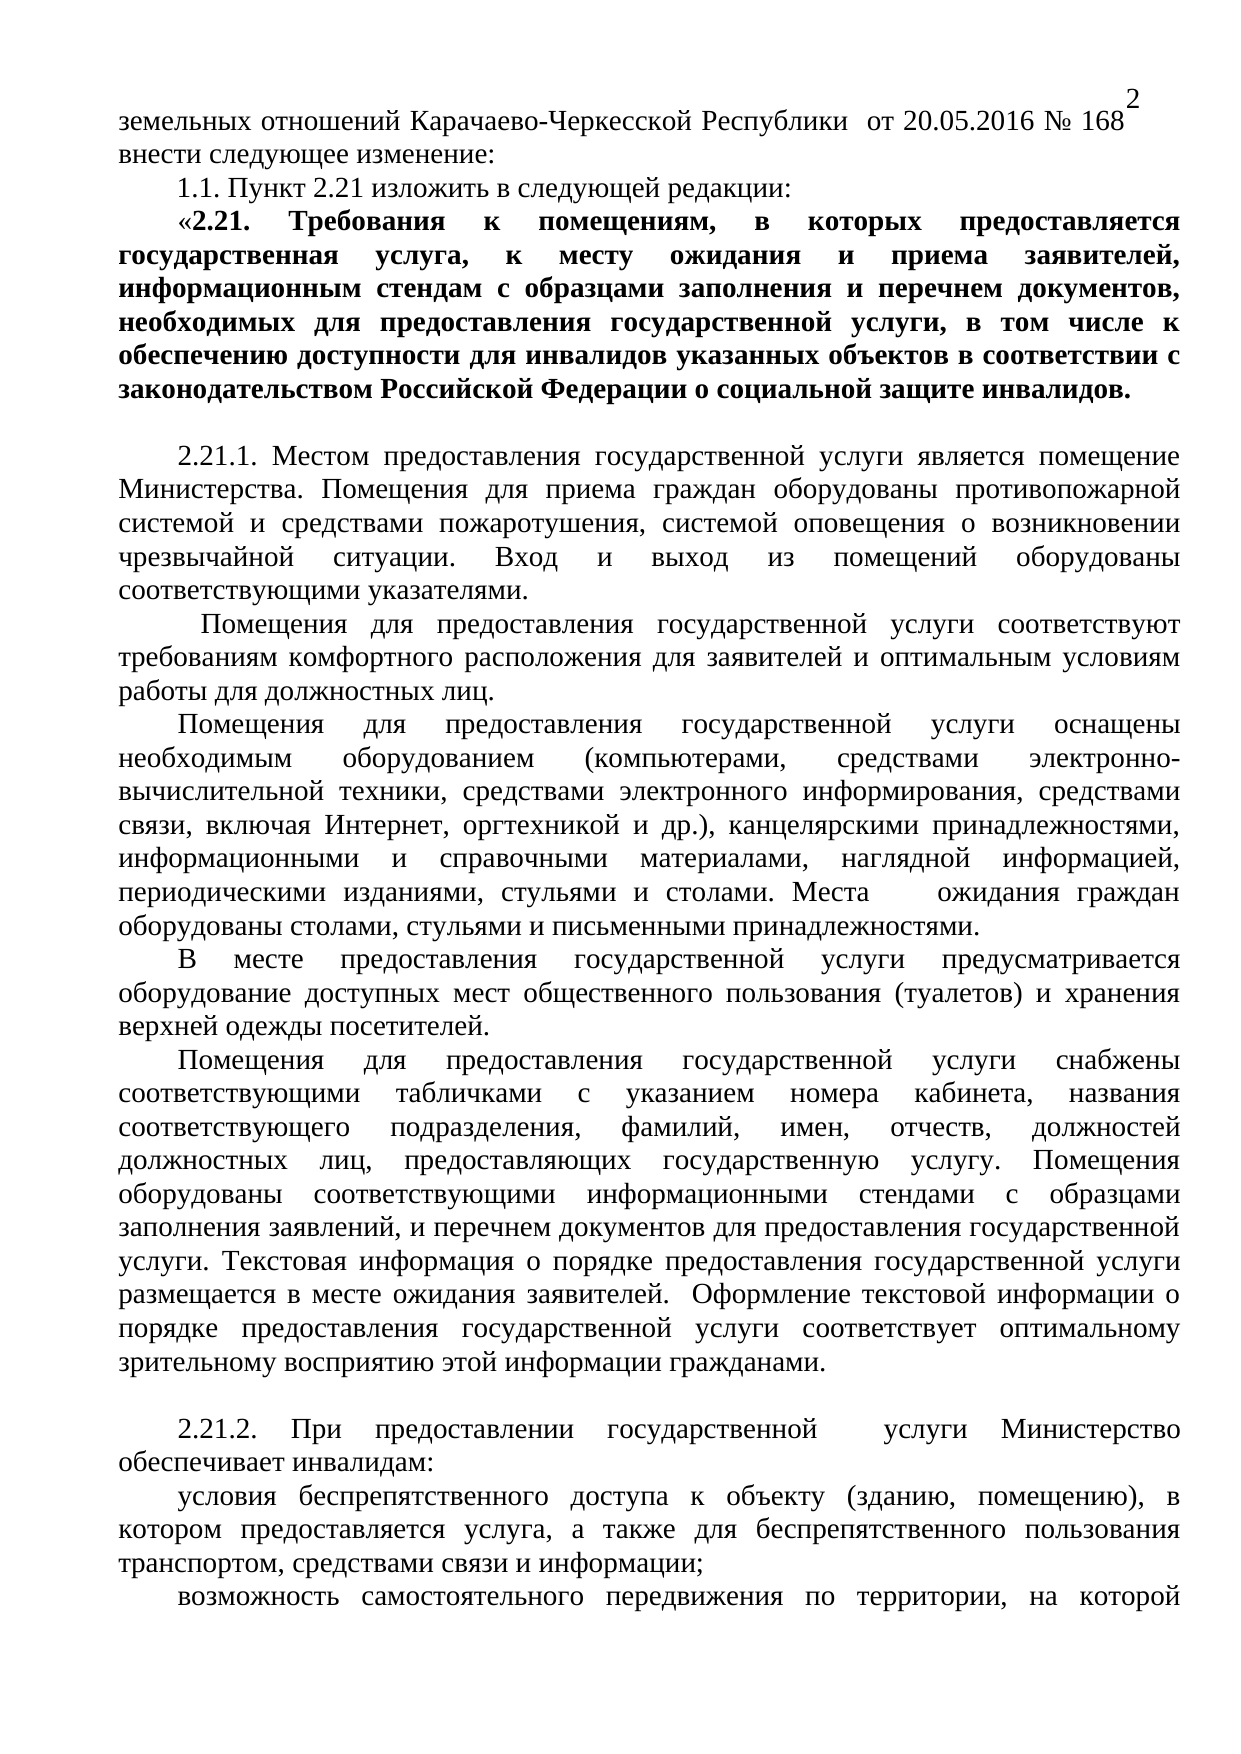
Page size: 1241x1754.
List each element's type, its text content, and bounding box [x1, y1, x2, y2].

text Помещения для предоставления государственной услуги оснащены необходимым оборудованием (компьютерами, средствами электронно-вычислительной техники, средствами электронного информирования, средствами связи, включая Интернет, оргтехникой и др.), канцелярскими принадлежностями, информационными и справочными материалами, наглядной информацией, периодическими изданиями, стульями и столами. Места ожидания граждан оборудованы столами, стульями и письменными принадлежностями. [118, 706, 1181, 941]
text В месте предоставления государственной услуги предусматривается оборудование доступных мест общественного пользования (туалетов) и хранения верхней одежды посетителей. [118, 941, 1181, 1042]
text «2.21. Требования к помещениям, в которых предоставляется государственная услуга, к месту ожидания и приема заявителей, информационным стендам с образцами заполнения и перечнем документов, необходимых для предоставления государственной услуги, в том числе к обеспечению доступности для инвалидов указанных объектов в соответствии с законодательством Российской Федерации о социальной защите инвалидов. [118, 203, 1181, 404]
text Помещения для предоставления государственной услуги соответствуют требованиям комфортного расположения для заявителей и оптимальным условиям работы для должностных лиц. [118, 606, 1181, 706]
text 2.21.1. Местом предоставления государственной услуги является помещение Министерства. Помещения для приема граждан оборудованы противопожарной системой и средствами пожаротушения, системой оповещения о возникновении чрезвычайной ситуации. Вход и выход из помещений оборудованы соответствующими указателями. [118, 438, 1181, 606]
text 2.21.2. При предоставлении государственной услуги Министерство обеспечивает инвалидам: [118, 1411, 1181, 1478]
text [118, 1578, 1181, 1612]
text условия беспрепятственного доступа к объекту (зданию, помещению), в котором предоставляется услуга, а также для беспрепятственного пользования транспортом, средствами связи и информации; [118, 1478, 1181, 1578]
text 1.1. Пункт 2.21 изложить в следующей редакции: [118, 170, 1181, 203]
text Помещения для предоставления государственной услуги снабжены соответствующими табличками с указанием номера кабинета, названия соответствующего подразделения, фамилий, имен, отчеств, должностей должностных лиц, предоставляющих государственную услугу. Помещения оборудованы соответствующими информационными стендами с образцами заполнения заявлений, и перечнем документов для предоставления государственной услуги. Текстовая информация о порядке предоставления государственной услуги размещается в месте ожидания заявителей. Оформление текстовой информации о порядке предоставления государственной услуги соответствует оптимальному зрительному восприятию этой информации гражданами. [118, 1042, 1181, 1377]
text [118, 103, 1181, 170]
